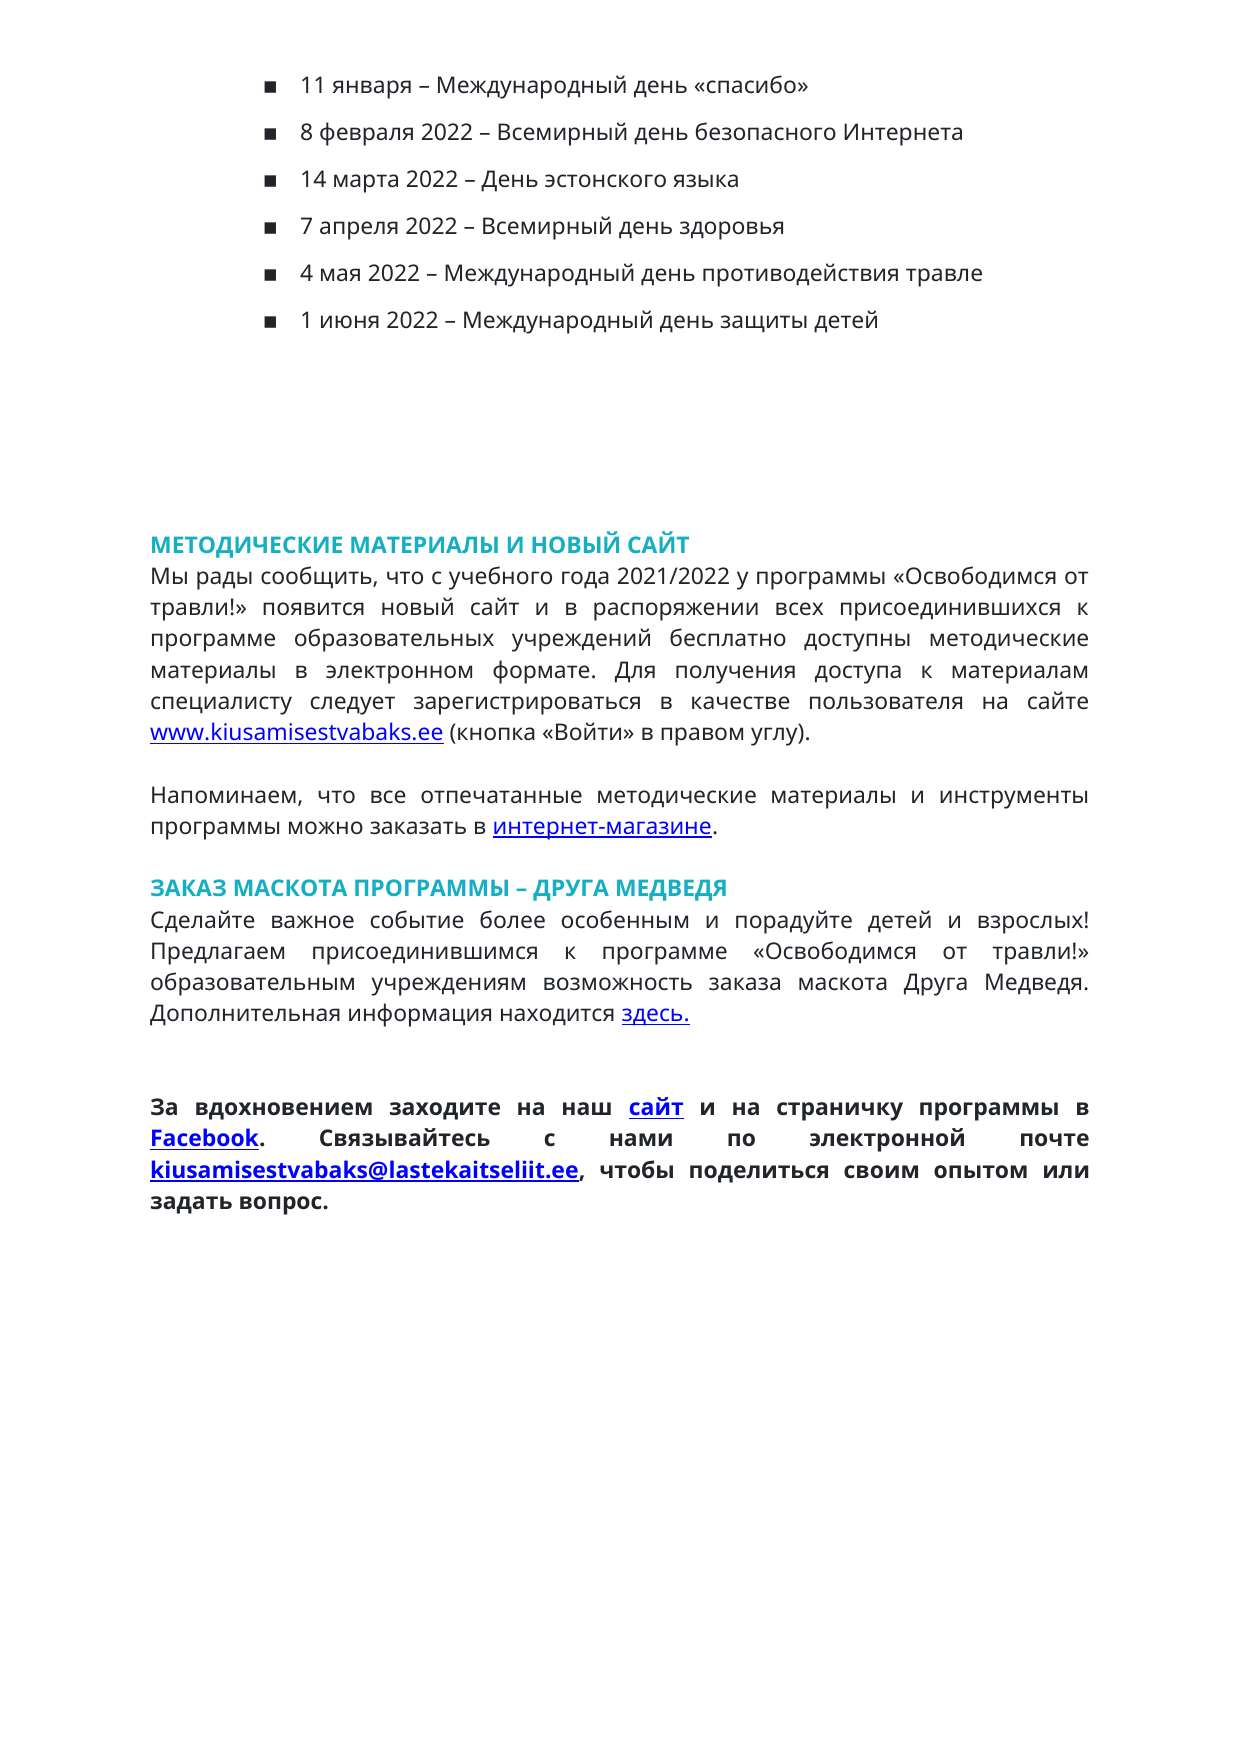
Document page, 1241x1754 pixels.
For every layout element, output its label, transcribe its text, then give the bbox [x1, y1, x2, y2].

list 8 февраля 2022 – Всемирный день безопасного Интернета [262, 106, 1090, 153]
list 7 апреля 2022 – Всемирный день здоровья [262, 200, 1090, 247]
text МЕТОДИЧЕСКИЕ МАТЕРИАЛЫ И НОВЫЙ САЙТ [150, 528, 1090, 560]
text Сделайте важное событие более особенным и порадуйте детей и взрослых! Предлагаем присоединившимся к программе «Освободимся от травли!» образовательным учреждениям возможность заказа маскота Друга Медведя. Дополнительная информация находится здесь. [150, 903, 1090, 1028]
list 1 июня 2022 – Международный день защиты детей [262, 294, 1090, 341]
text За вдохновением заходите на наш сайт и на страничку программы в Facebook. Связывайтесь с нами по электронной почте kiusamisestvabaks@lastekaitseliit.ee, чтобы поделиться своим опытом или задать вопрос. [150, 1091, 1090, 1216]
list 4 мая 2022 – Международный день противодействия травле [262, 247, 1090, 294]
list 14 марта 2022 – День эстонского языка [262, 153, 1090, 200]
text Мы рады сообщить, что с учебного года 2021/2022 у программы «Освободимся от травли!» появится новый сайт и в распоряжении всех присоединившихся к программе образовательных учреждений бесплатно доступны методические материалы в электронном формате. Для получения доступа к материалам специалисту следует зарегистрироваться в качестве пользователя на сайте www.kiusamisestvabaks.ee (кнопка «Войти» в правом углу). [150, 560, 1090, 747]
text Напоминаем, что все отпечатанные методические материалы и инструменты программы можно заказать в интернет-магазине. [150, 778, 1090, 841]
list 11 января – Международный день «спасибо» [262, 59, 1090, 106]
text ЗАКАЗ МАСКОТА ПРОГРАММЫ – ДРУГА МЕДВЕДЯ [150, 872, 1090, 903]
